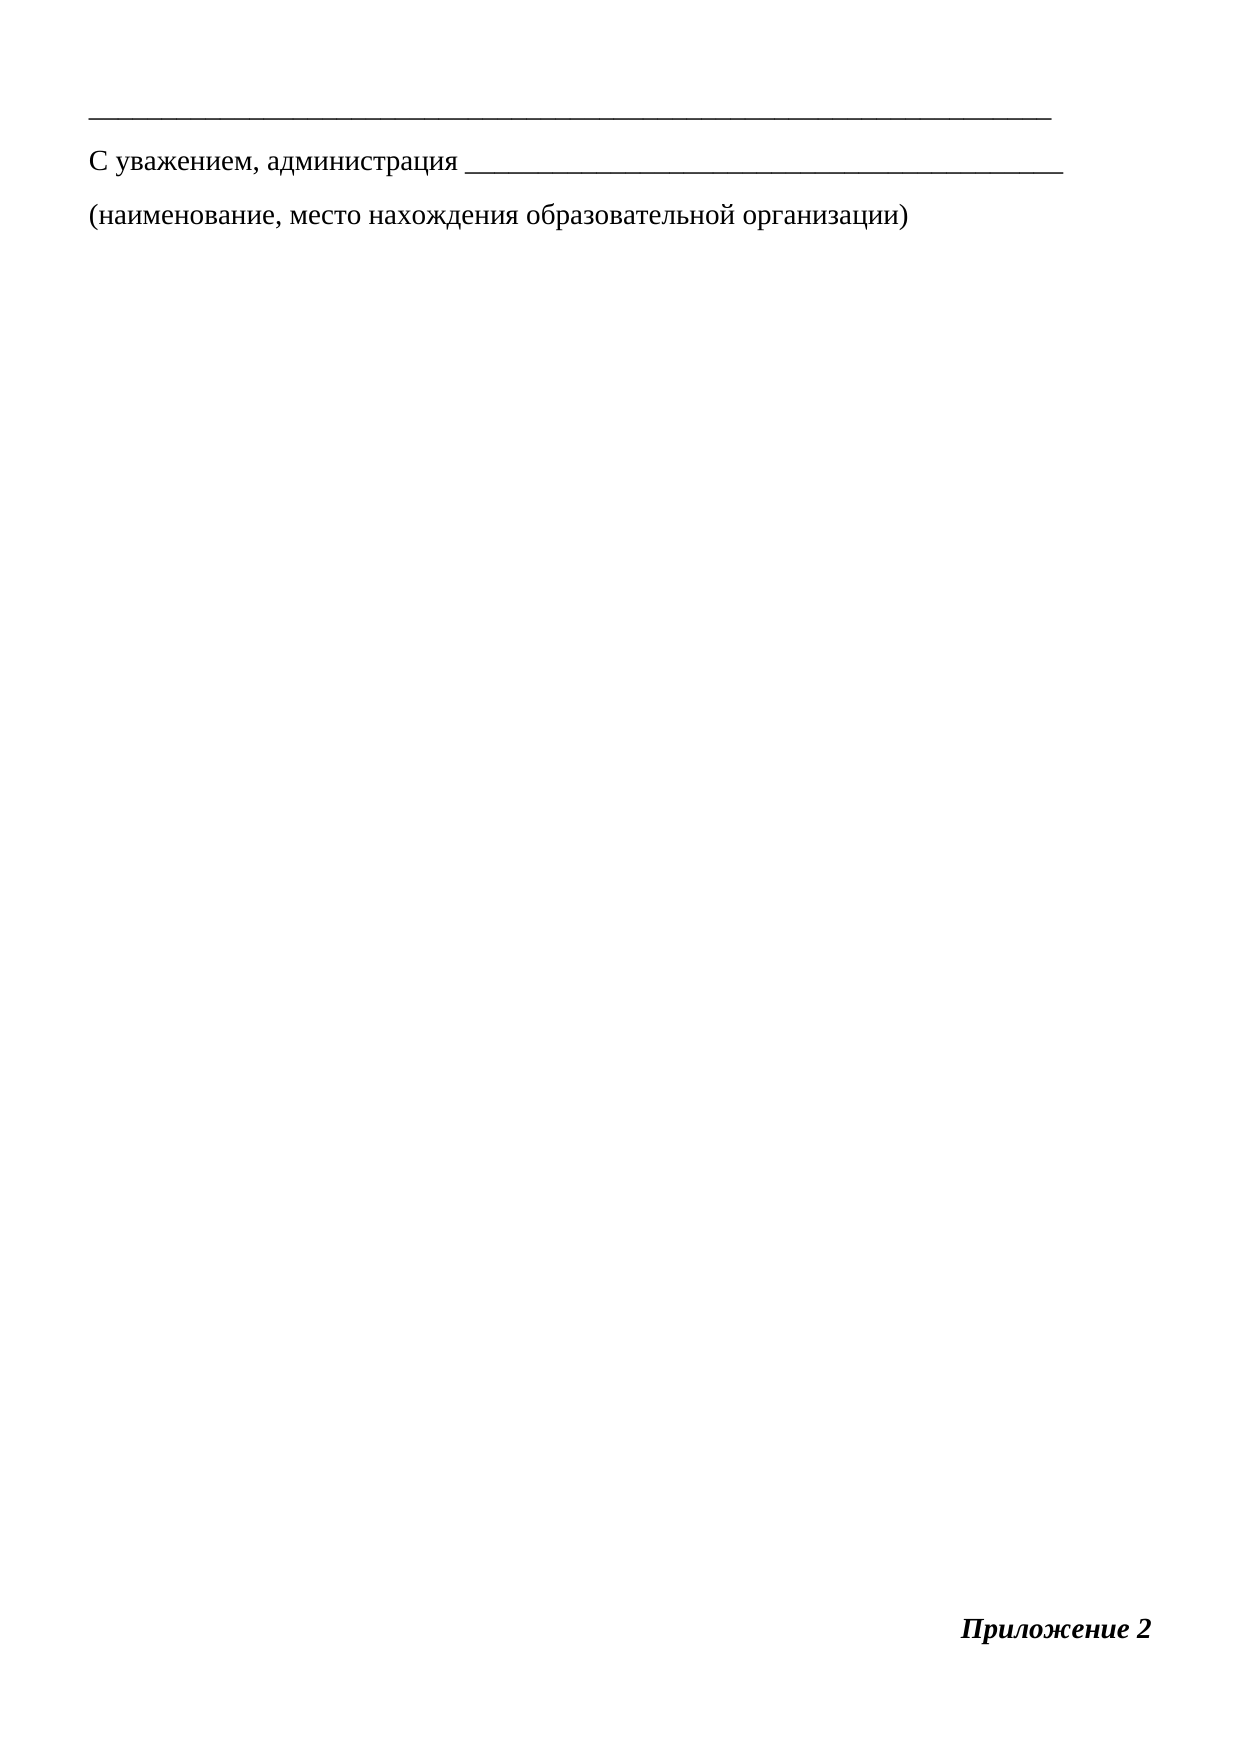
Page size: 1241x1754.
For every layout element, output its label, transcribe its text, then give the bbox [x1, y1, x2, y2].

text С уважением, администрация _________________________________________ [89, 143, 1152, 177]
text Приложение 2 [89, 1611, 1152, 1645]
text (наименование, место нахождения образовательной организации) [89, 197, 1152, 231]
text __________________________________________________________________ [89, 89, 1152, 122]
